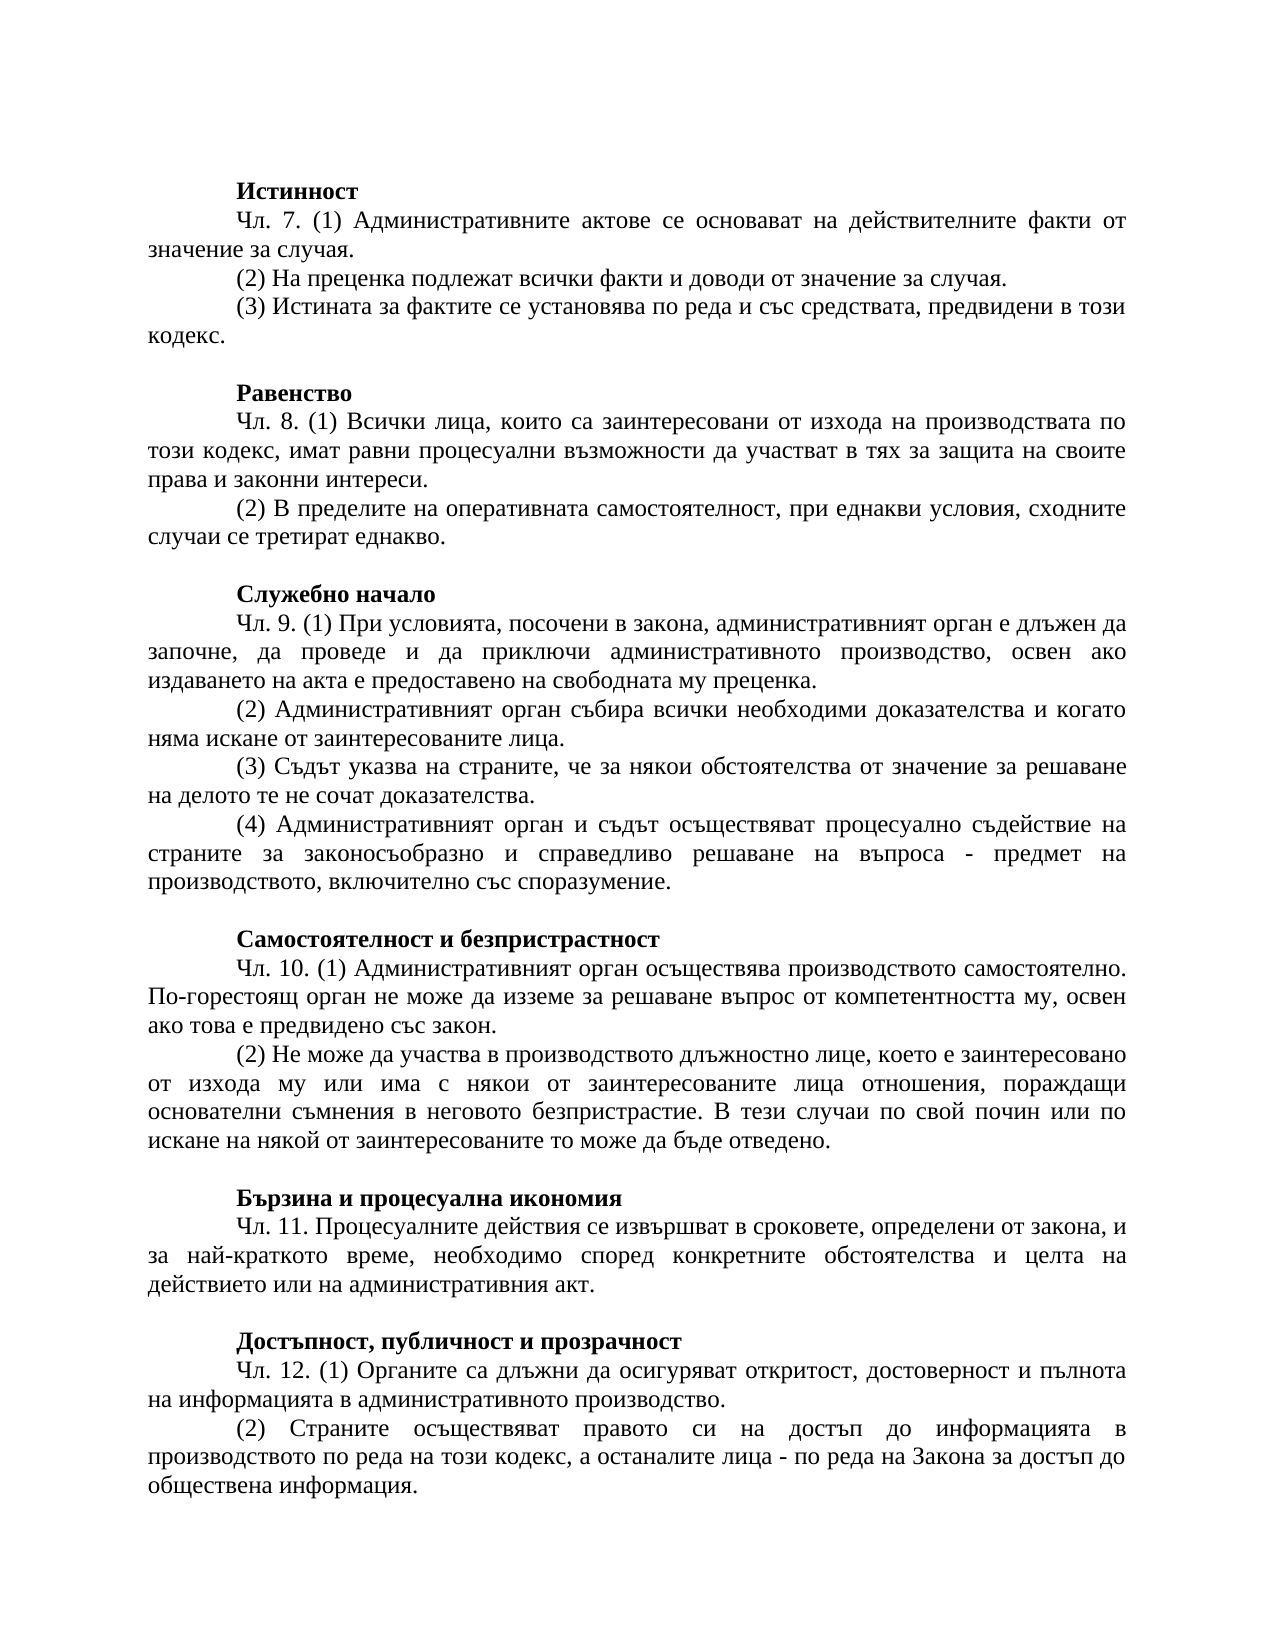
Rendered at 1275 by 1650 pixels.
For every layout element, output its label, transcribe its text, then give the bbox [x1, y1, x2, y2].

text Чл. 10. (1) Административният орган осъществява производството самостоятелно. По-горестоящ орган не може да изземе за решаване въпрос от компетентността му, освен ако това е предвидено със закон. [148, 953, 1127, 1039]
text Чл. 9. (1) При условията, посочени в закона, административният орган е длъжен да започне, да проведе и да приключи административното производство, освен ако издаването на акта е предоставено на свободната му преценка. [148, 608, 1127, 694]
text Чл. 12. (1) Органите са длъжни да осигуряват откритост, достоверност и пълнота на информацията в административното производство. [148, 1355, 1127, 1413]
text (2) Страните осъществяват правото си на достъп до информацията в производството по реда на този кодекс, а останалите лица - по реда на Закона за достъп до обществена информация. [148, 1413, 1127, 1499]
text Бързина и процесуална икономия [148, 1183, 1127, 1211]
text Служебно начало [148, 579, 1127, 608]
text Достъпност, публичност и прозрачност [148, 1326, 1127, 1355]
text (4) Административният орган и съдът осъществяват процесуално съдействие на страните за законосъобразно и справедливо решаване на въпроса - предмет на производството, включително със споразумение. [148, 809, 1127, 895]
text (2) Административният орган събира всички необходими доказателства и когато няма искане от заинтересованите лица. [148, 694, 1127, 751]
text (3) Истината за фактите се установява по реда и със средствата, предвидени в този кодекс. [148, 291, 1127, 349]
text Чл. 7. (1) Административните актове се основават на действителните факти от значение за случая. [148, 205, 1127, 263]
text Чл. 11. Процесуалните действия се извършват в сроковете, определени от закона, и за най-краткото време, необходимо според конкретните обстоятелства и целта на действието или на административния акт. [148, 1211, 1127, 1298]
text Равенство [148, 378, 1127, 406]
text Чл. 8. (1) Всички лица, които са заинтересовани от изхода на производствата по този кодекс, имат равни процесуални възможности да участват в тях за защита на своите права и законни интереси. [148, 406, 1127, 493]
text Истинност [148, 176, 1127, 205]
text (2) Не може да участва в производството длъжностно лице, което е заинтересовано от изхода му или има с някои от заинтересованите лица отношения, пораждащи основателни съмнения в неговото безпристрастие. В тези случаи по свой почин или по искане на някой от заинтересованите то може да бъде отведено. [148, 1039, 1127, 1154]
text Самостоятелност и безпристрастност [148, 924, 1127, 953]
text (2) На преценка подлежат всички факти и доводи от значение за случая. [148, 263, 1127, 291]
text (3) Съдът указва на страните, че за някои обстоятелства от значение за решаване на делото те не сочат доказателства. [148, 751, 1127, 809]
text (2) В пределите на оперативната самостоятелност, при еднакви условия, сходните случаи се третират еднакво. [148, 493, 1127, 550]
